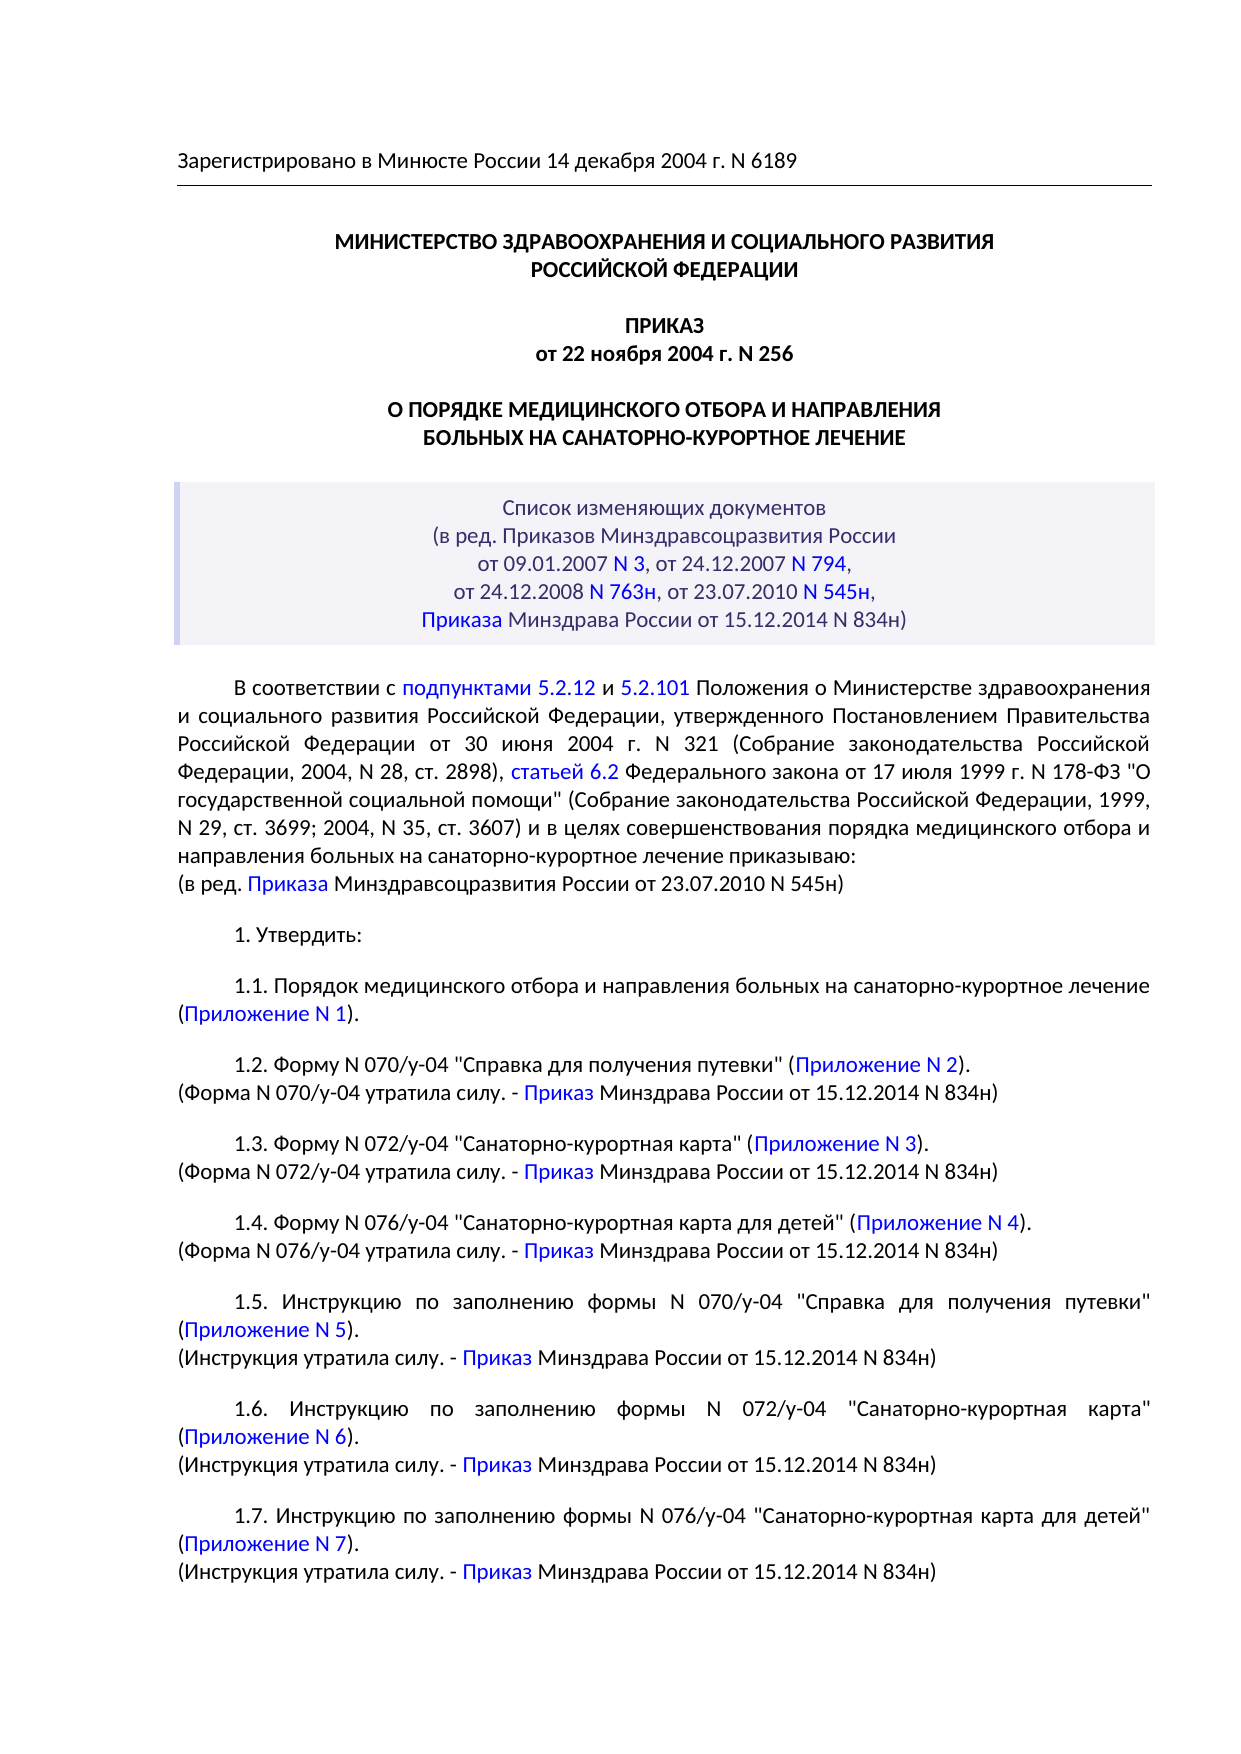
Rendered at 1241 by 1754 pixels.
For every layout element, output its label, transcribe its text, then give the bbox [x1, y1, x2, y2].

text (Инструкция утратила силу. - Приказ Минздрава России от 15.12.2014 N 834н) [177, 1343, 1152, 1371]
text (Форма N 076/у-04 утратила силу. - Приказ Минздрава России от 15.12.2014 N 834н) [177, 1236, 1152, 1264]
text (Форма N 072/у-04 утратила силу. - Приказ Минздрава России от 15.12.2014 N 834н) [177, 1157, 1152, 1185]
text 1.3. Форму N 072/у-04 "Санаторно-курортная карта" (Приложение N 3). [177, 1129, 1152, 1157]
title БОЛЬНЫХ НА САНАТОРНО-КУРОРТНОЕ ЛЕЧЕНИЕ [177, 423, 1152, 451]
title РОССИЙСКОЙ ФЕДЕРАЦИИ [177, 255, 1152, 283]
title ПРИКАЗ [177, 311, 1152, 339]
text 1.2. Форму N 070/у-04 "Справка для получения путевки" (Приложение N 2). [177, 1050, 1152, 1078]
text (Инструкция утратила силу. - Приказ Минздрава России от 15.12.2014 N 834н) [177, 1450, 1152, 1478]
text 1.1. Порядок медицинского отбора и направления больных на санаторно-курортное лечение (Приложение N 1). [177, 971, 1152, 1027]
text 1.6. Инструкцию по заполнению формы N 072/у-04 "Санаторно-курортная карта" (Приложение N 6). [177, 1394, 1152, 1450]
text 1.4. Форму N 076/у-04 "Санаторно-курортная карта для детей" (Приложение N 4). [177, 1208, 1152, 1236]
title от 22 ноября 2004 г. N 256 [177, 339, 1152, 367]
text В соответствии с подпунктами 5.2.12 и 5.2.101 Положения о Министерстве здравоохранения и социального развития Российской Федерации, утвержденного Постановлением Правительства Российской Федерации от 30 июня 2004 г. N 321 (Собрание законодательства Российской Федерации, 2004, N 28, ст. 2898), статьей 6.2 Федерального закона от 17 июля 1999 г. N 178-ФЗ "О государственной социальной помощи" (Собрание законодательства Российской Федерации, 1999, N 29, ст. 3699; 2004, N 35, ст. 3607) и в целях совершенствования порядка медицинского отбора и направления больных на санаторно-курортное лечение приказываю: [177, 673, 1152, 869]
title МИНИСТЕРСТВО ЗДРАВООХРАНЕНИЯ И СОЦИАЛЬНОГО РАЗВИТИЯ [177, 227, 1152, 255]
table_header Список изменяющих документов (в ред. Приказов Минздравсоцразвития России от 09.01.2007 N 3, от 24.12.2007 N 794, от 24.12.2008 N 763н, от 23.07.2010 N 545н, Приказа Минздрава России от 15.12.2014 N 834н) [180, 482, 1149, 645]
text 1. Утвердить: [177, 920, 1152, 948]
text 1.5. Инструкцию по заполнению формы N 070/у-04 "Справка для получения путевки" (Приложение N 5). [177, 1287, 1152, 1343]
text Зарегистрировано в Минюсте России 14 декабря 2004 г. N 6189 [177, 146, 1152, 174]
text (в ред. Приказа Минздравсоцразвития России от 23.07.2010 N 545н) [177, 869, 1152, 897]
text 1.7. Инструкцию по заполнению формы N 076/у-04 "Санаторно-курортная карта для детей" (Приложение N 7). [177, 1501, 1152, 1557]
title О ПОРЯДКЕ МЕДИЦИНСКОГО ОТБОРА И НАПРАВЛЕНИЯ [177, 395, 1152, 423]
text (Инструкция утратила силу. - Приказ Минздрава России от 15.12.2014 N 834н) [177, 1557, 1152, 1585]
text (Форма N 070/у-04 утратила силу. - Приказ Минздрава России от 15.12.2014 N 834н) [177, 1078, 1152, 1106]
